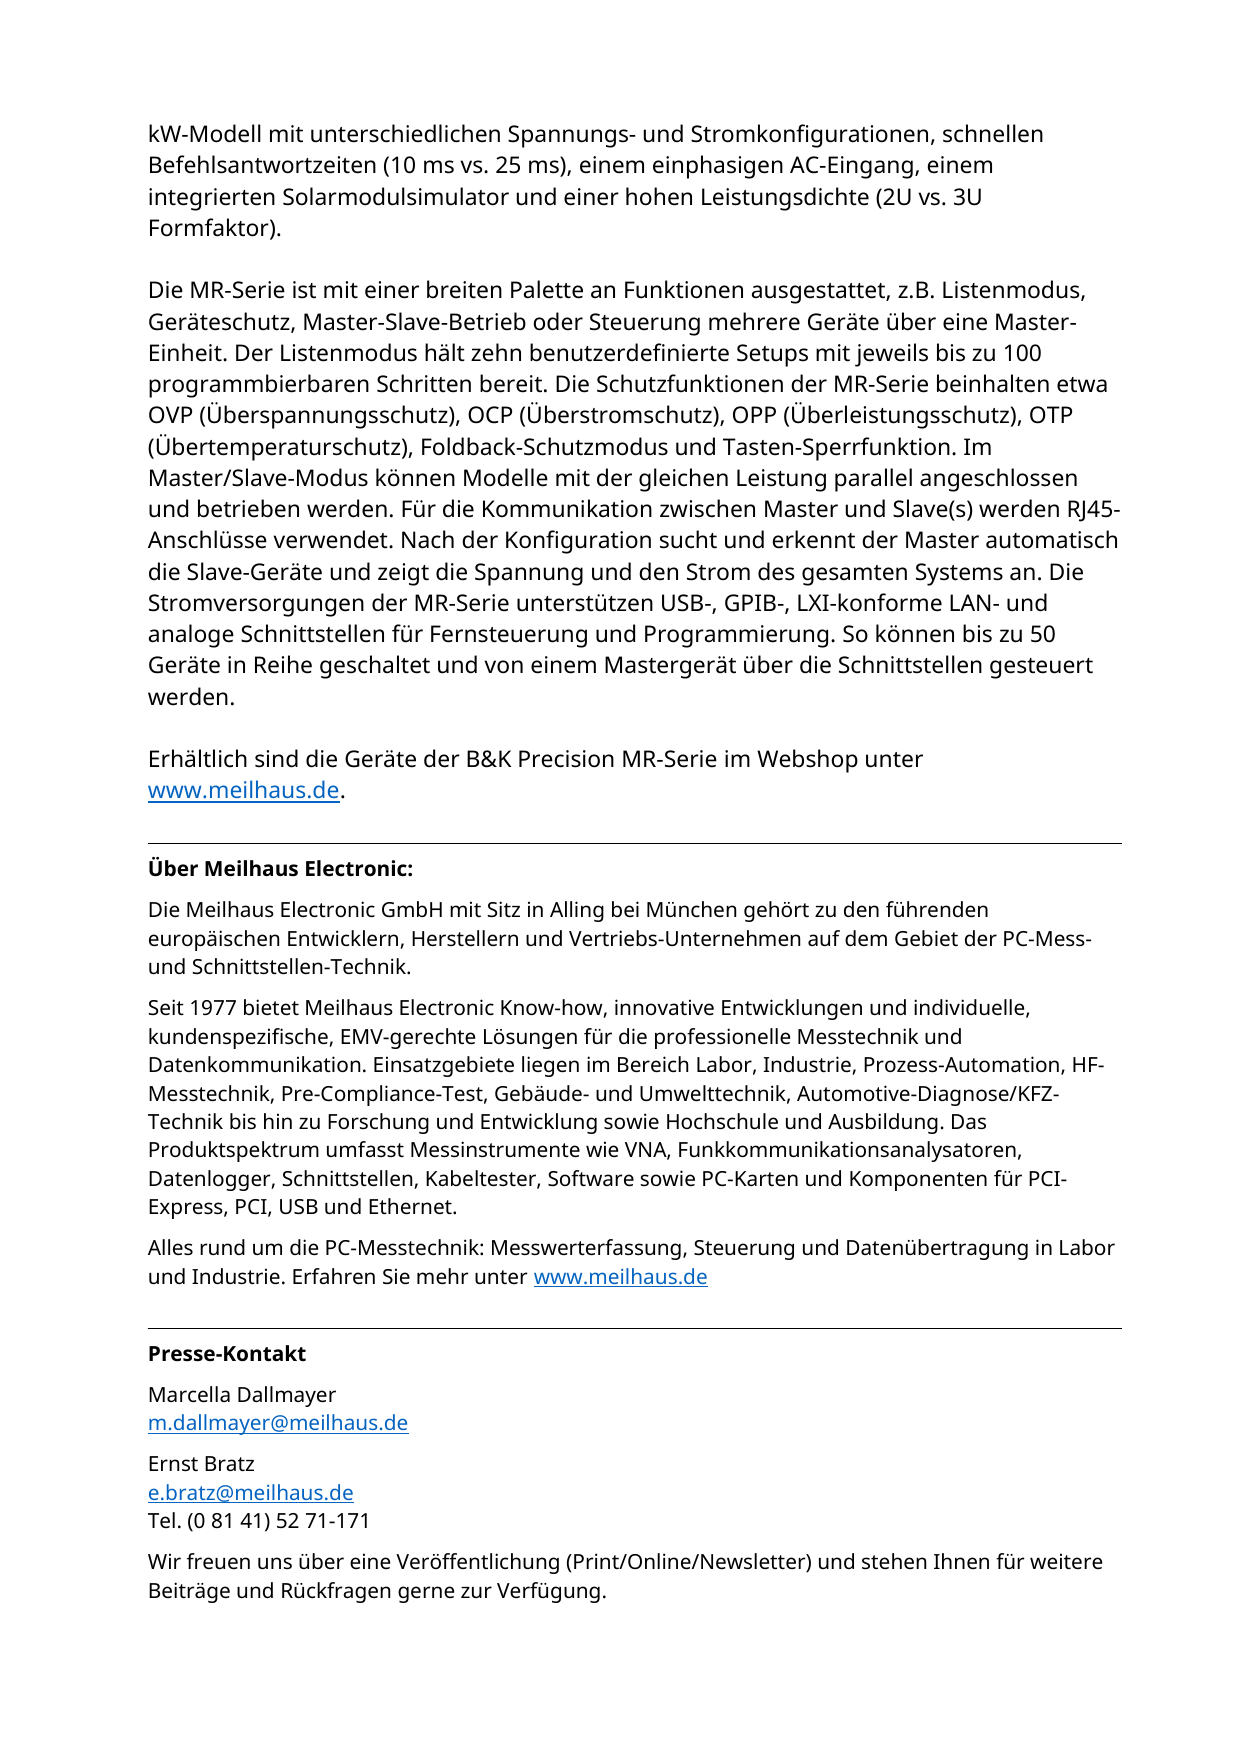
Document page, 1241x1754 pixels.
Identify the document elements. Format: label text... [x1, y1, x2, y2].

text Ernst Bratz e.bratz@meilhaus.de Tel. (0 81 41) 52 71-171 [148, 1449, 1122, 1535]
text Seit 1977 bietet Meilhaus Electronic Know-how, innovative Entwicklungen und individuelle, kundenspezifische, EMV-gerechte Lösungen für die professionelle Messtechnik und Datenkommunikation. Einsatzgebiete liegen im Bereich Labor, Industrie, Prozess-Automation, HF-Messtechnik, Pre-Compliance-Test, Gebäude- und Umwelttechnik, Automotive-Diagnose/KFZ-Technik bis hin zu Forschung und Entwicklung sowie Hochschule und Ausbildung. Das Produktspektrum umfasst Messinstrumente wie VNA, Funkkommunikationsanalysatoren, Datenlogger, Schnittstellen, Kabeltester, Software sowie PC-Karten und Komponenten für PCI-Express, PCI, USB und Ethernet. [148, 993, 1122, 1221]
text Die MR-Serie ist mit einer breiten Palette an Funktionen ausgestattet, z.B. Listenmodus, Geräteschutz, Master-Slave-Betrieb oder Steuerung mehrere Geräte über eine Master-Einheit. Der Listenmodus hält zehn benutzerdefinierte Setups mit jeweils bis zu 100 programmbierbaren Schritten bereit. Die Schutzfunktionen der MR-Serie beinhalten etwa OVP (Überspannungsschutz), OCP (Überstromschutz), OPP (Überleistungsschutz), OTP (Übertemperaturschutz), Foldback-Schutzmodus und Tasten-Sperrfunktion. Im Master/Slave-Modus können Modelle mit der gleichen Leistung parallel angeschlossen und betrieben werden. Für die Kommunikation zwischen Master und Slave(s) werden RJ45-Anschlüsse verwendet. Nach der Konfiguration sucht und erkennt der Master automatisch die Slave-Geräte und zeigt die Spannung und den Strom des gesamten Systems an. Die Stromversorgungen der MR-Serie unterstützen USB-, GPIB-, LXI-konforme LAN- und analoge Schnittstellen für Fernsteuerung und Programmierung. So können bis zu 50 Geräte in Reihe geschaltet und von einem Mastergerät über die Schnittstellen gesteuert werden. [148, 274, 1122, 712]
text Presse-Kontakt [148, 1329, 1122, 1368]
text Erhältlich sind die Geräte der B&K Precision MR-Serie im Webshop unter www.meilhaus.de. [148, 743, 1122, 806]
text Alles rund um die PC-Messtechnik: Messwerterfassung, Steuerung und Datenübertragung in Labor und Industrie. Erfahren Sie mehr unter www.meilhaus.de [148, 1233, 1122, 1290]
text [148, 118, 1122, 243]
text Die Meilhaus Electronic GmbH mit Sitz in Alling bei München gehört zu den führenden europäischen Entwicklern, Herstellern und Vertriebs-Unternehmen auf dem Gebiet der PC-Mess- und Schnittstellen-Technik. [148, 896, 1122, 981]
text Über Meilhaus Electronic: [148, 844, 1122, 883]
text Marcella Dallmayer m.dallmayer@meilhaus.de [148, 1380, 1122, 1437]
text Wir freuen uns über eine Veröffentlichung (Print/Online/Newsletter) und stehen Ihnen für weitere Beiträge und Rückfragen gerne zur Verfügung. [148, 1547, 1122, 1604]
